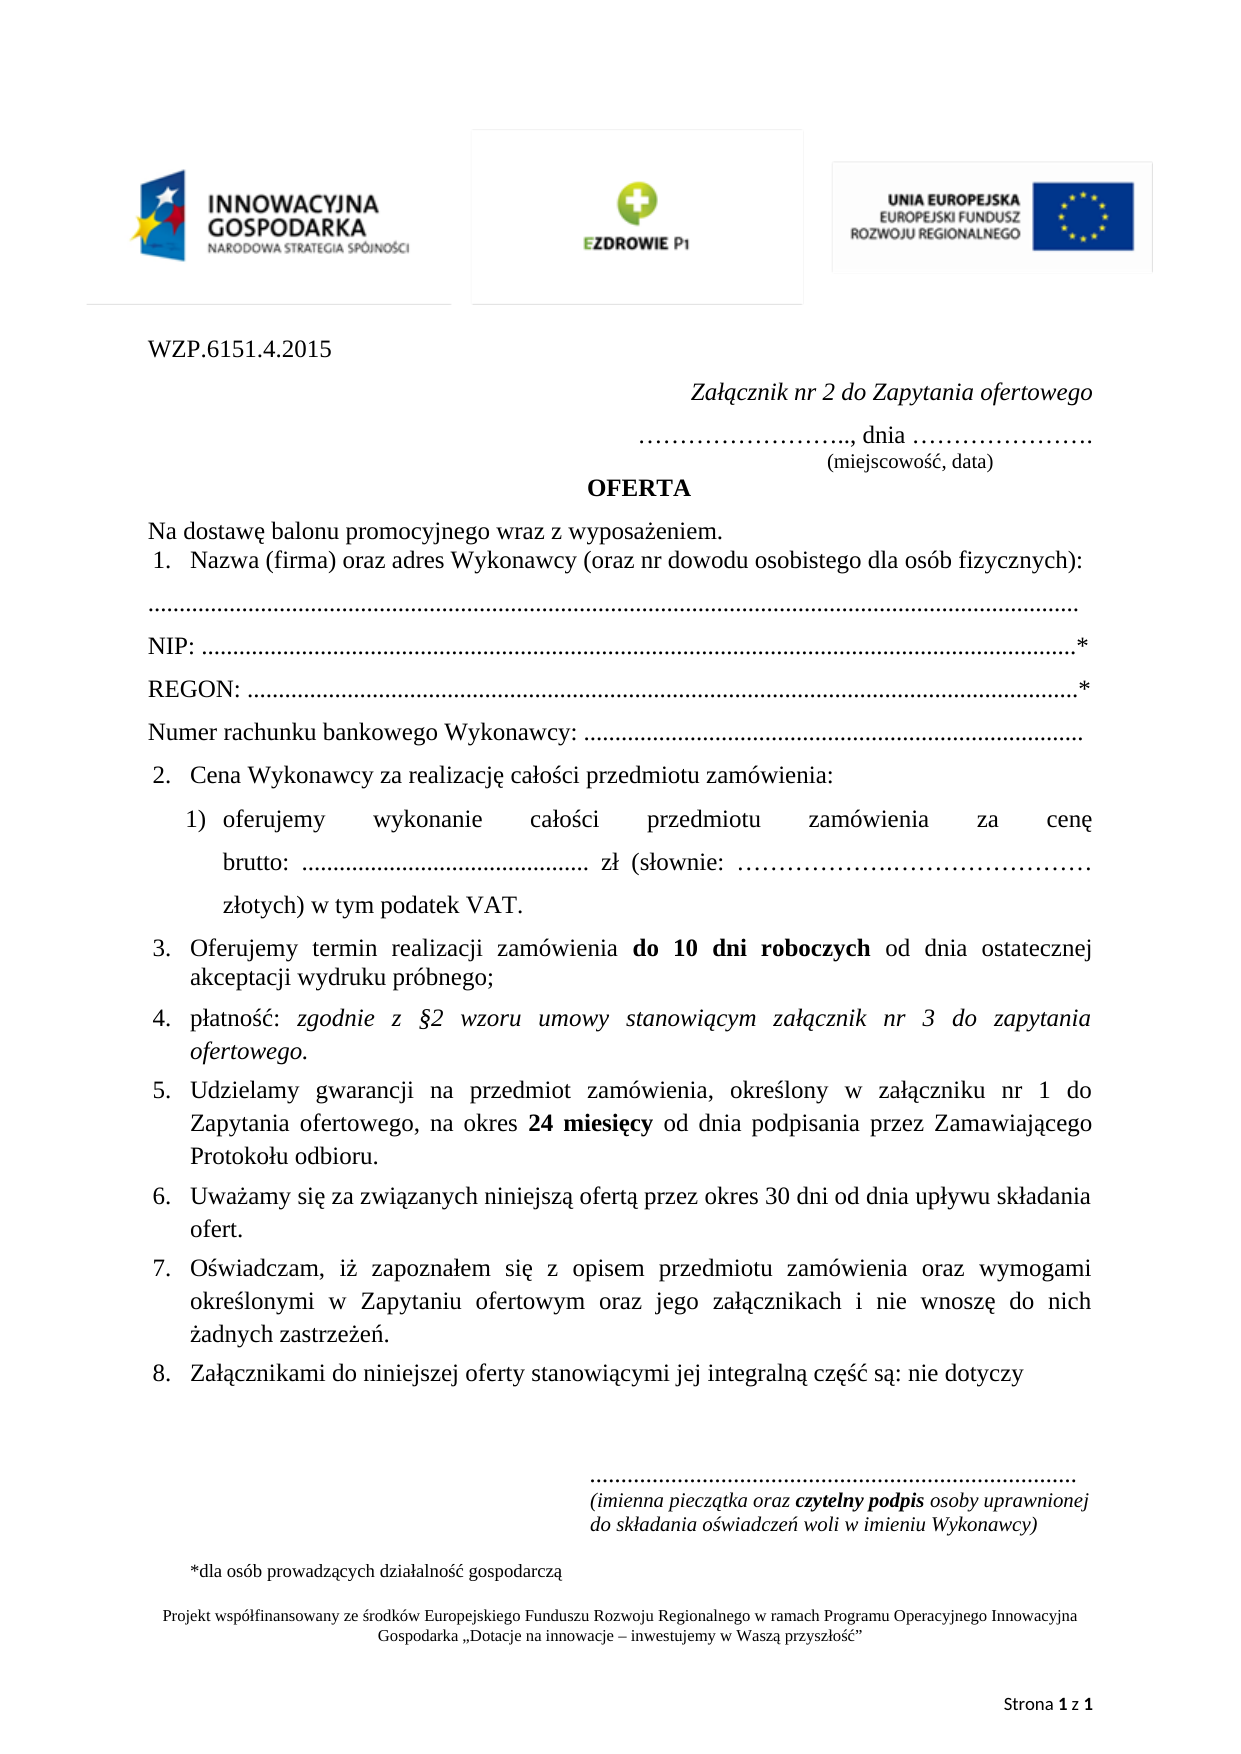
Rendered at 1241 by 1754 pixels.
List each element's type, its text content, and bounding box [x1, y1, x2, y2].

text Na dostawę balonu promocyjnego wraz z wyposażeniem. [148, 516, 1093, 545]
text …………………….., dnia …………………. [561, 420, 1093, 449]
text ..................................................................................................................................................... [148, 588, 1093, 617]
text OFERTA [185, 473, 1093, 502]
text (miejscowość, data) [576, 449, 1093, 473]
text REGON: .....................................................................................................................................* [148, 674, 1093, 703]
text Załącznik nr 2 do Zapytania ofertowego [148, 377, 1093, 406]
list Załącznikami do niniejszej oferty stanowiącymi jej integralną część są: nie dotyczy [152, 1358, 1093, 1387]
text Numer rachunku bankowego Wykonawcy: ................................................................................ [148, 717, 1093, 746]
text (imienna pieczątka oraz czytelny podpis osoby uprawnionej do składania oświadczeń woli w imieniu Wykonawcy) [590, 1488, 1093, 1536]
text WZP.6151.4.2015 [148, 334, 1093, 363]
list Nazwa (firma) oraz adres Wykonawcy (oraz nr dowodu osobistego dla osób fizycznych): [152, 545, 1093, 574]
list Oferujemy termin realizacji zamówienia do 10 dni roboczych od dnia ostatecznej akceptacji wydruku próbnego; [152, 933, 1093, 991]
list Udzielamy gwarancji na przedmiot zamówienia, określony w załączniku nr 1 do Zapytania ofertowego, na okres 24 miesięcy od dnia podpisania przez Zamawiającego Protokołu odbioru. [152, 1075, 1093, 1170]
picture [86, 127, 1154, 306]
list Cena Wykonawcy za realizację całości przedmiotu zamówienia: [152, 761, 1093, 789]
text *dla osób prowadzących działalność gospodarczą [190, 1560, 1093, 1581]
list oferujemy wykonanie całości przedmiotu zamówienia za cenę brutto: .............................................. zł (słownie: ……………….…………………… złotych) w tym podatek VAT. [185, 804, 1093, 919]
text NIP: ............................................................................................................................................* [148, 631, 1093, 660]
list płatność: zgodnie z §2 wzoru umowy stanowiącym załącznik nr 3 do zapytania ofertowego. [152, 1003, 1093, 1065]
list Uważamy się za związanych niniejszą ofertą przez okres 30 dni od dnia upływu składania ofert. [152, 1181, 1093, 1242]
list Oświadczam, iż zapoznałem się z opisem przedmiotu zamówienia oraz wymogami określonymi w Zapytaniu ofertowym oraz jego załącznikach i nie wnoszę do nich żadnych zastrzeżeń. [152, 1253, 1093, 1348]
text .............................................................................. [590, 1459, 1093, 1488]
